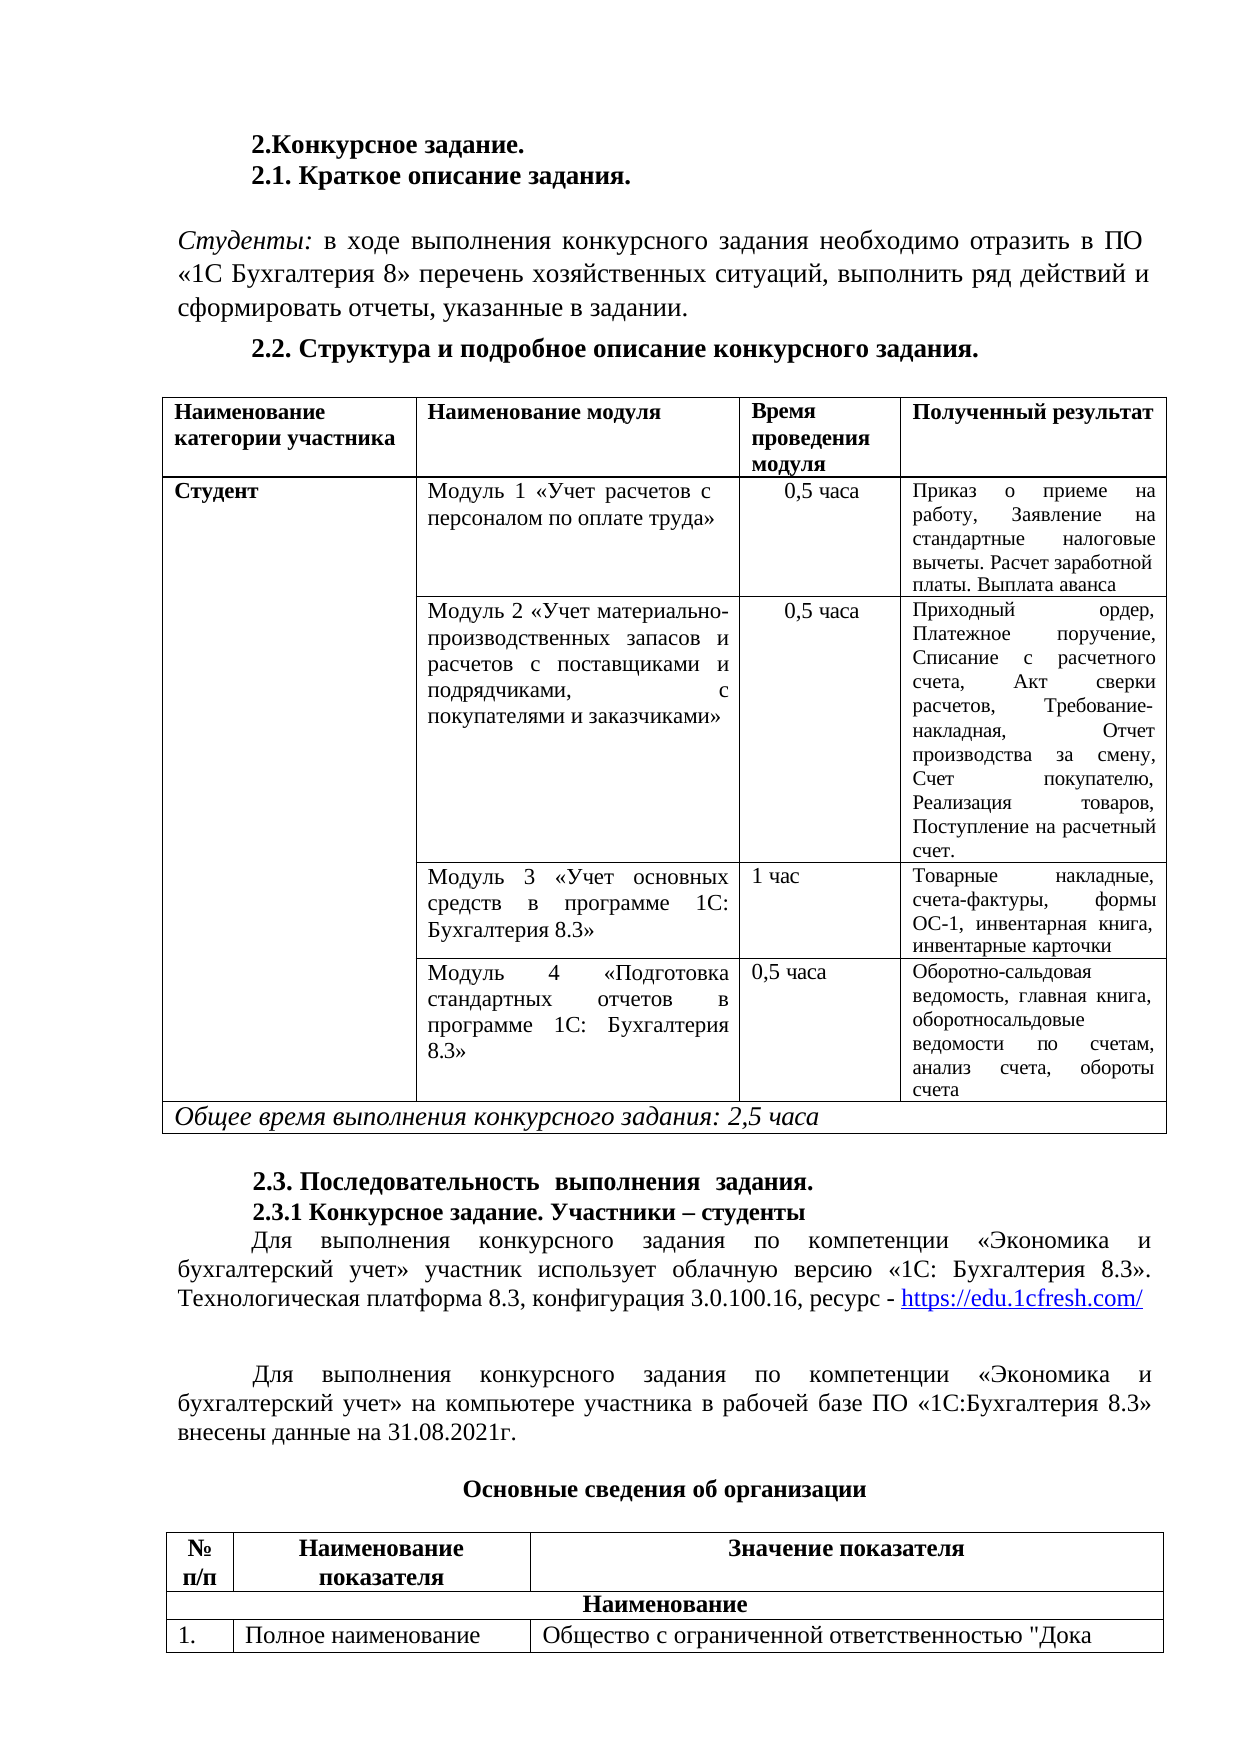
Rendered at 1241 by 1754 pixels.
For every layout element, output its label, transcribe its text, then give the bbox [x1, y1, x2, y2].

list Конкурсное задание. [251, 128, 1211, 159]
table_cell 1 час [740, 863, 900, 957]
text Для выполнения конкурсного задания по компетенции «Экономика и бухгалтерский учет» участник использует облачную версию «1С: Бухгалтерия 8.3». Технологическая платформа 8.3, конфигурация 3.0.100.16, ресурс - https://edu.1cfresh.com/ [177, 1226, 1152, 1312]
table_header Время проведения модуля [740, 398, 900, 476]
table_cell 0,5 часа [740, 597, 900, 862]
table_cell Товарные накладные, счета-фактуры, формы ОС-1, инвентарная книга, инвентарные карточки [901, 863, 1166, 957]
table_header Значение показателя [531, 1533, 1163, 1591]
table_cell Модуль 4 «Подготовка стандартных отчетов в программе 1С: Бухгалтерия 8.3» [417, 959, 739, 1101]
table_cell Полное наименование [234, 1620, 530, 1652]
table_header Наименование категории участника [163, 398, 416, 476]
text Основные сведения об организации [251, 1474, 1078, 1503]
text Для выполнения конкурсного задания по компетенции «Экономика и бухгалтерский учет» на компьютере участника в рабочей базе ПО «1С:Бухгалтерия 8.3» внесены данные на 31.08.2021г. [177, 1359, 1152, 1446]
list Конкурсное задание. Участники – студенты [252, 1197, 1211, 1226]
table_header Полученный результат [901, 398, 1166, 476]
text Студенты: в ходе выполнения конкурсного задания необходимо отразить в ПО [177, 224, 1211, 255]
table_cell 0,5 часа [740, 959, 900, 1101]
list Последовательность выполнения задания. [252, 1166, 1211, 1197]
table_cell Модуль 3 «Учет основных средств в программе 1С: Бухгалтерия 8.3» [417, 863, 739, 957]
table_header Наименование показателя [234, 1533, 530, 1591]
table_cell Модуль 2 «Учет материально- производственных запасов и расчетов с поставщиками и подрядчиками, с покупателями и заказчиками» [417, 597, 739, 862]
text «1С Бухгалтерия 8» перечень хозяйственных ситуаций, выполнить ряд действий и сформировать отчеты, указанные в задании. [177, 258, 1151, 322]
list Краткое описание задания. [251, 159, 1211, 190]
table_header № п/п [167, 1533, 233, 1591]
table_cell Общее время выполнения конкурсного задания: 2,5 часа [163, 1102, 1166, 1132]
table_cell Наименование [167, 1592, 1163, 1619]
table_cell Оборотно-сальдовая ведомость, главная книга, оборотносальдовые ведомости по счетам, анализ счета, обороты счета [901, 959, 1166, 1101]
table_cell 0,5 часа [740, 478, 900, 596]
table_cell Студент [163, 478, 416, 1101]
list Структура и подробное описание конкурсного задания. [251, 332, 1211, 363]
table_cell 1. [167, 1620, 233, 1652]
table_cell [531, 1620, 1163, 1652]
table_cell Приказ о приеме на работу, Заявление на стандартные налоговые вычеты. Расчет заработной платы. Выплата аванса [901, 478, 1166, 596]
table_header Наименование модуля [417, 398, 739, 476]
table_cell Приходный ордер, Платежное поручение, Списание с расчетного счета, Акт сверки расчетов, Требование- накладная, Отчет производства за смену, Счет покупателю, Реализация товаров, Поступление на расчетный счет. [901, 597, 1166, 862]
table_cell Модуль 1 «Учет расчетов с персоналом по оплате труда» [417, 478, 739, 596]
